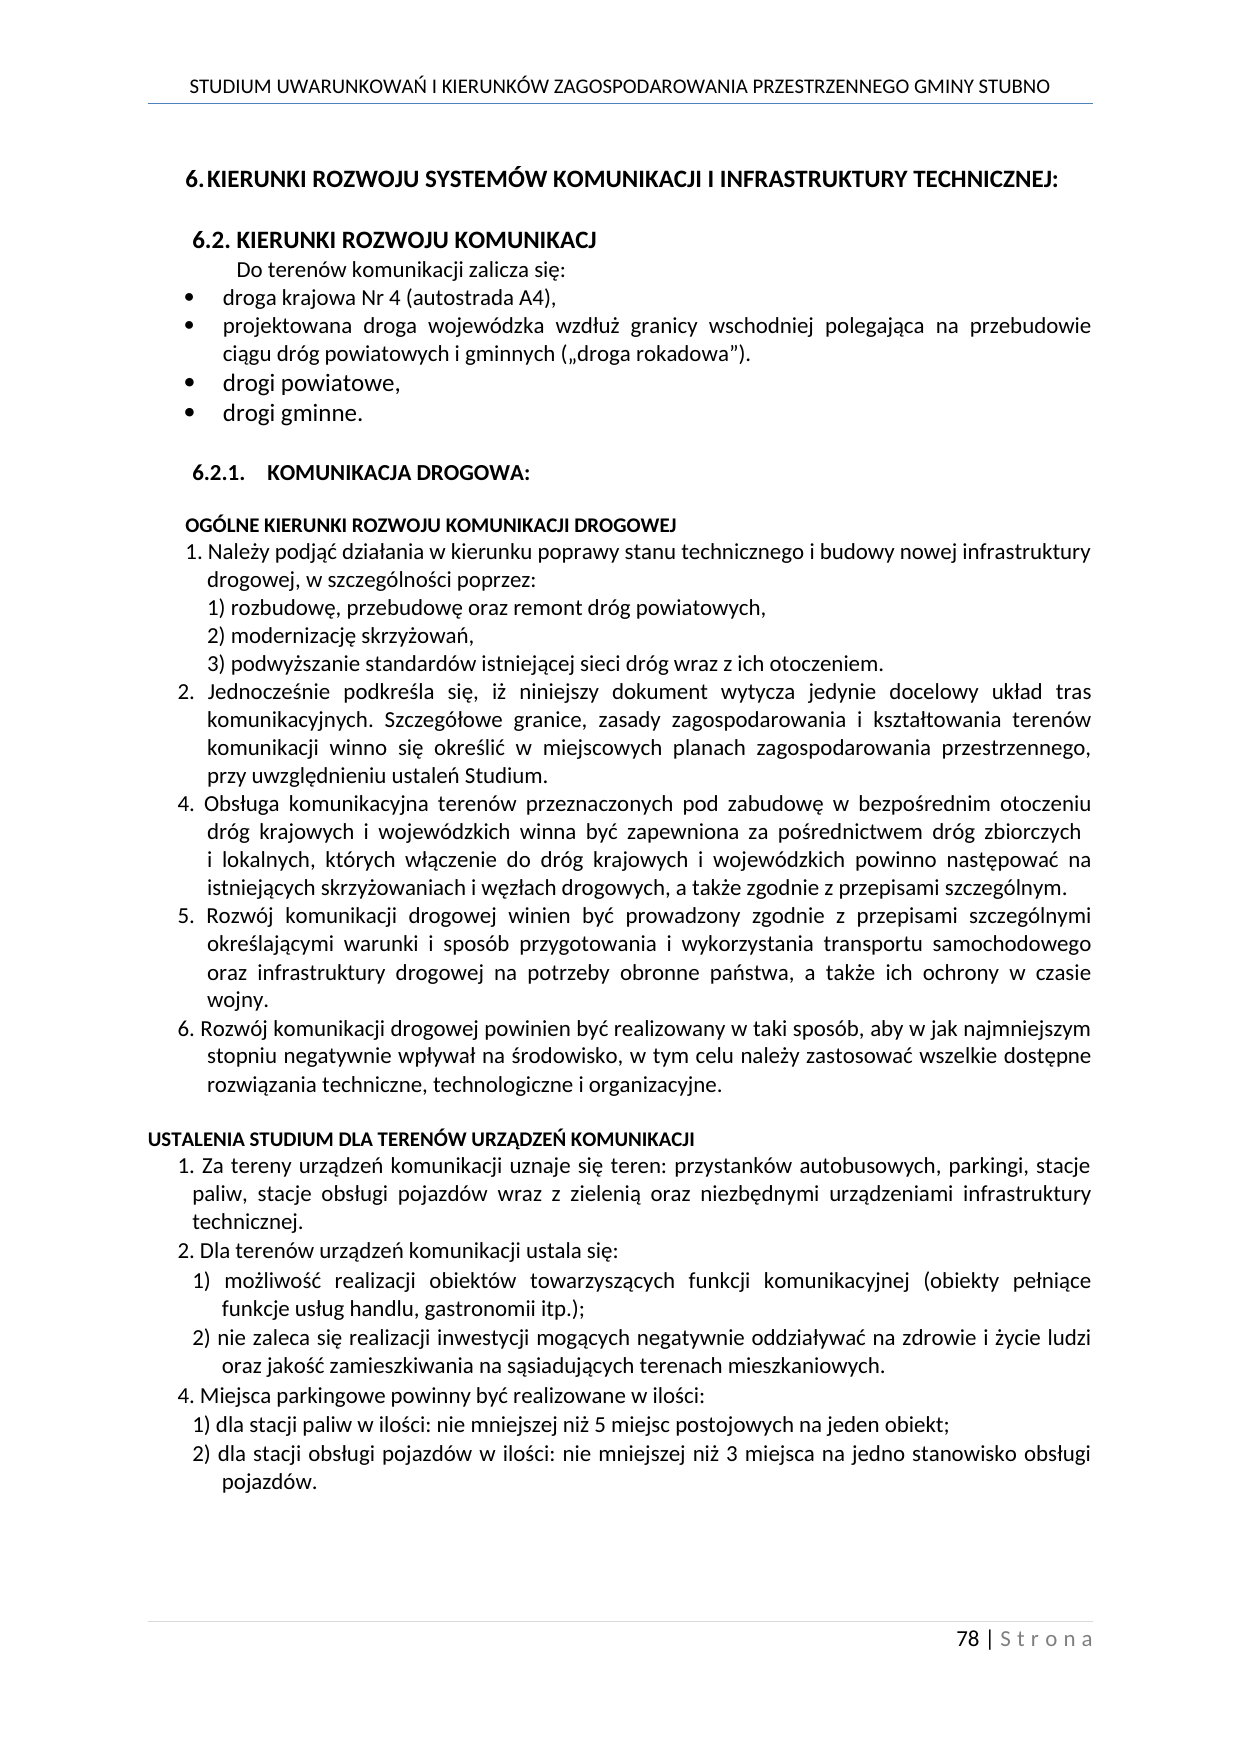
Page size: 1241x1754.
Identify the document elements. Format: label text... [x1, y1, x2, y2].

text 6. Rozwój komunikacji drogowej powinien być realizowany w taki sposób, aby w jak najmniejszym stopniu negatywnie wpływał na środowisko, w tym celu należy zastosować wszelkie dostępne rozwiązania techniczne, technologiczne i organizacyjne. [177, 1014, 1093, 1098]
text 2) modernizację skrzyżowań, [148, 621, 1093, 649]
list KOMUNIKACJA DROGOWA: [192, 458, 1093, 486]
text 2. Dla terenów urządzeń komunikacji ustala się: [177, 1237, 1093, 1264]
list KIERUNKI ROZWOJU KOMUNIKACJ [192, 224, 1093, 255]
text 2. Jednocześnie podkreśla się, iż niniejszy dokument wytycza jedynie docelowy układ tras komunikacyjnych. Szczegółowe granice, zasady zagospodarowania i kształtowania terenów komunikacji winno się określić w miejscowych planach zagospodarowania przestrzennego, przy uwzględnieniu ustaleń Studium. [177, 677, 1093, 789]
text 1. Należy podjąć działania w kierunku poprawy stanu technicznego i budowy nowej infrastruktury drogowej, w szczególności poprzez: [185, 537, 1093, 593]
text 1. Za tereny urządzeń komunikacji uznaje się teren: przystanków autobusowych, parkingi, stacje paliw, stacje obsługi pojazdów wraz z zielenią oraz niezbędnymi urządzeniami infrastruktury technicznej. [177, 1151, 1093, 1235]
text 1) dla stacji paliw w ilości: nie mniejszej niż 5 miejsc postojowych na jeden obiekt; [192, 1410, 1093, 1438]
text USTALENIA STUDIUM DLA TERENÓW URZĄDZEŃ KOMUNIKACJI [148, 1126, 1093, 1151]
text 2) dla stacji obsługi pojazdów w ilości: nie mniejszej niż 3 miejsca na jedno stanowisko obsługi pojazdów. [192, 1439, 1093, 1496]
list Do terenów komunikacji zalicza się: [236, 255, 1093, 283]
list drogi powiatowe, [185, 367, 1093, 397]
list droga krajowa Nr 4 (autostrada A4), [185, 283, 1093, 311]
text 4. Miejsca parkingowe powinny być realizowane w ilości: [148, 1381, 1093, 1409]
text 1) rozbudowę, przebudowę oraz remont dróg powiatowych, [148, 593, 1093, 621]
text 5. Rozwój komunikacji drogowej winien być prowadzony zgodnie z przepisami szczególnymi określającymi warunki i sposób przygotowania i wykorzystania transportu samochodowego oraz infrastruktury drogowej na potrzeby obronne państwa, a także ich ochrony w czasie wojny. [177, 902, 1093, 1014]
text 3) podwyższanie standardów istniejącej sieci dróg wraz z ich otoczeniem. [148, 649, 1093, 677]
text 2) nie zaleca się realizacji inwestycji mogących negatywnie oddziaływać na zdrowie i życie ludzi oraz jakość zamieszkiwania na sąsiadujących terenach mieszkaniowych. [192, 1323, 1093, 1379]
text 4. Obsługa komunikacyjna terenów przeznaczonych pod zabudowę w bezpośrednim otoczeniu dróg krajowych i wojewódzkich winna być zapewniona za pośrednictwem dróg zbiorczych i lokalnych, których włączenie do dróg krajowych i wojewódzkich powinno następować na istniejących skrzyżowaniach i węzłach drogowych, a także zgodnie z przepisami szczególnym. [177, 789, 1093, 902]
list KIERUNKI ROZWOJU SYSTEMÓW KOMUNIKACJI I INFRASTRUKTURY TECHNICZNEJ: [185, 163, 1093, 194]
list drogi gminne. [185, 397, 1093, 428]
text 1) możliwość realizacji obiektów towarzyszących funkcji komunikacyjnej (obiekty pełniące funkcje usług handlu, gastronomii itp.); [192, 1266, 1093, 1322]
list projektowana droga wojewódzka wzdłuż granicy wschodniej polegająca na przebudowie ciągu dróg powiatowych i gminnych („droga rokadowa”). [185, 311, 1093, 367]
text OGÓLNE KIERUNKI ROZWOJU KOMUNIKACJI DROGOWEJ [148, 512, 1093, 537]
